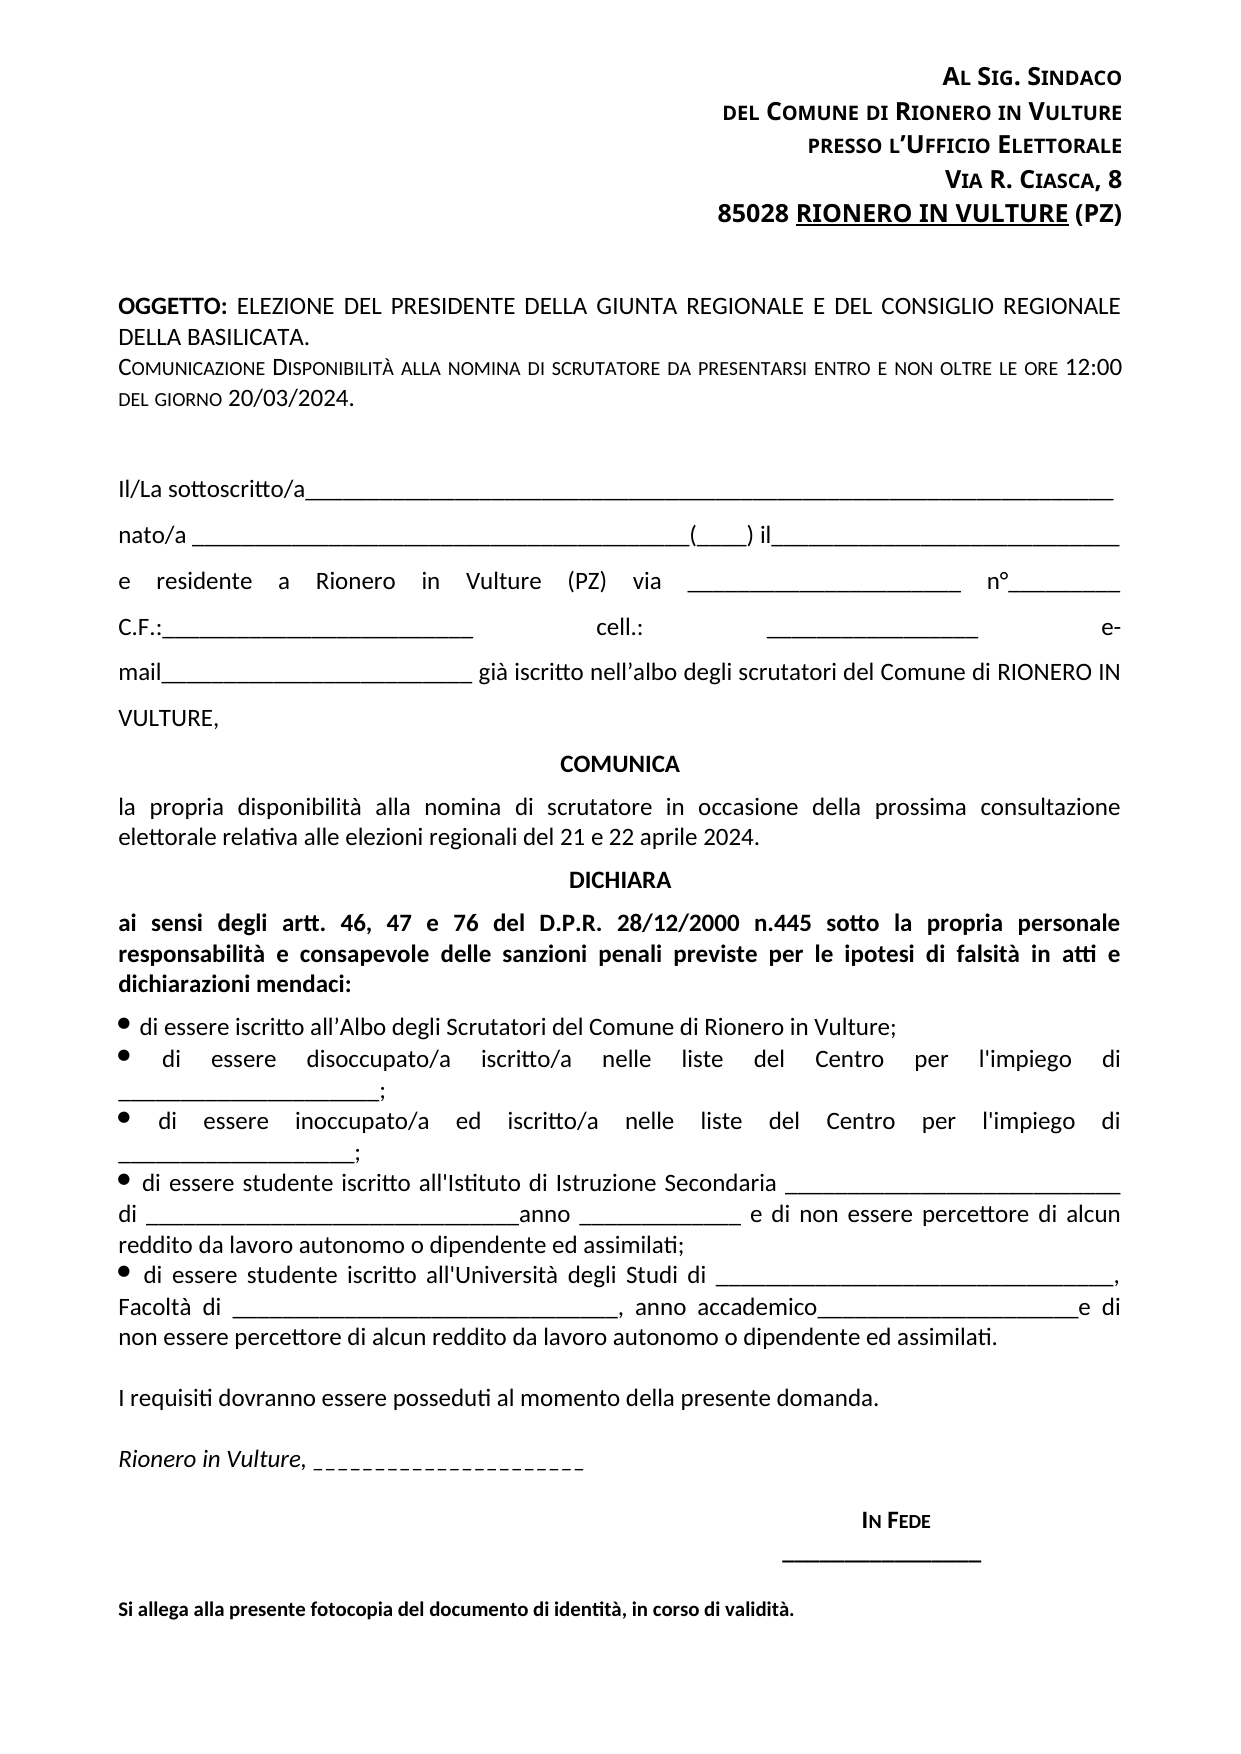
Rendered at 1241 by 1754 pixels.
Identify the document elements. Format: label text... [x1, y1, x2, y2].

text DICHIARA [118, 864, 1122, 895]
text 85028 RIONERO IN VULTURE (PZ) [118, 195, 1122, 229]
text Via R. Ciasca, 8 [118, 161, 1122, 195]
text di essere iscritto all’Albo degli Scrutatori del Comune di Rionero in Vulture; [118, 1012, 1122, 1043]
text Si allega alla presente fotocopia del documento di identità, in corso di validità. [118, 1596, 1122, 1622]
text Al Sig. Sindaco [118, 59, 1122, 93]
text nato/a ________________________________________(____) il____________________________ [118, 519, 1122, 550]
text di essere studente iscritto all'Università degli Studi di ________________________________, Facoltà di _______________________________, anno accademico_____________________e di non essere percettore di alcun reddito da lavoro autonomo o dipendente ed assimilati. [118, 1259, 1122, 1352]
text di essere disoccupato/a iscritto/a nelle liste del Centro per l'impiego di _____________________; [118, 1043, 1122, 1105]
text I requisiti dovranno essere posseduti al momento della presente domanda. [118, 1382, 1122, 1413]
text COMUNICA [118, 748, 1122, 778]
text Rionero in Vulture, ______________________ [118, 1443, 1122, 1474]
text di essere studente iscritto all'Istituto di Istruzione Secondaria ___________________________ di ______________________________anno _____________ e di non essere percettore di alcun reddito da lavoro autonomo o dipendente ed assimilati; [118, 1167, 1122, 1259]
text Il/La sottoscritto/a_________________________________________________________________ [118, 473, 1122, 504]
text In Fede [118, 1504, 1122, 1535]
text ________________ [118, 1535, 1122, 1566]
text e residente a Rionero in Vulture (PZ) via ______________________ n°_________ C.F.:_________________________ cell.: _________________ e-mail_________________________ già iscritto nell’albo degli scrutatori del Comune di RIONERO IN VULTURE, [118, 565, 1122, 733]
text di essere inoccupato/a ed iscritto/a nelle liste del Centro per l'impiego di ___________________; [118, 1105, 1122, 1167]
text OGGETTO: ELEZIONE DEL PRESIDENTE DELLA GIUNTA REGIONALE E DEL CONSIGLIO REGIONALE DELLA BASILICATA. [118, 290, 1122, 351]
text la propria disponibilità alla nomina di scrutatore in occasione della prossima consultazione elettorale relativa alle elezioni regionali del 21 e 22 aprile 2024. [118, 791, 1122, 852]
text ai sensi degli artt. 46, 47 e 76 del D.P.R. 28/12/2000 n.445 sotto la propria personale responsabilità e consapevole delle sanzioni penali previste per le ipotesi di falsità in atti e dichiarazioni mendaci: [118, 907, 1122, 999]
text del Comune di Rionero in Vulture [118, 93, 1122, 127]
text presso l’Ufficio Elettorale [118, 127, 1122, 161]
text Comunicazione Disponibilità alla nomina di scrutatore da presentarsi entro e non oltre le ore 12:00 del giorno 20/03/2024. [118, 351, 1122, 412]
